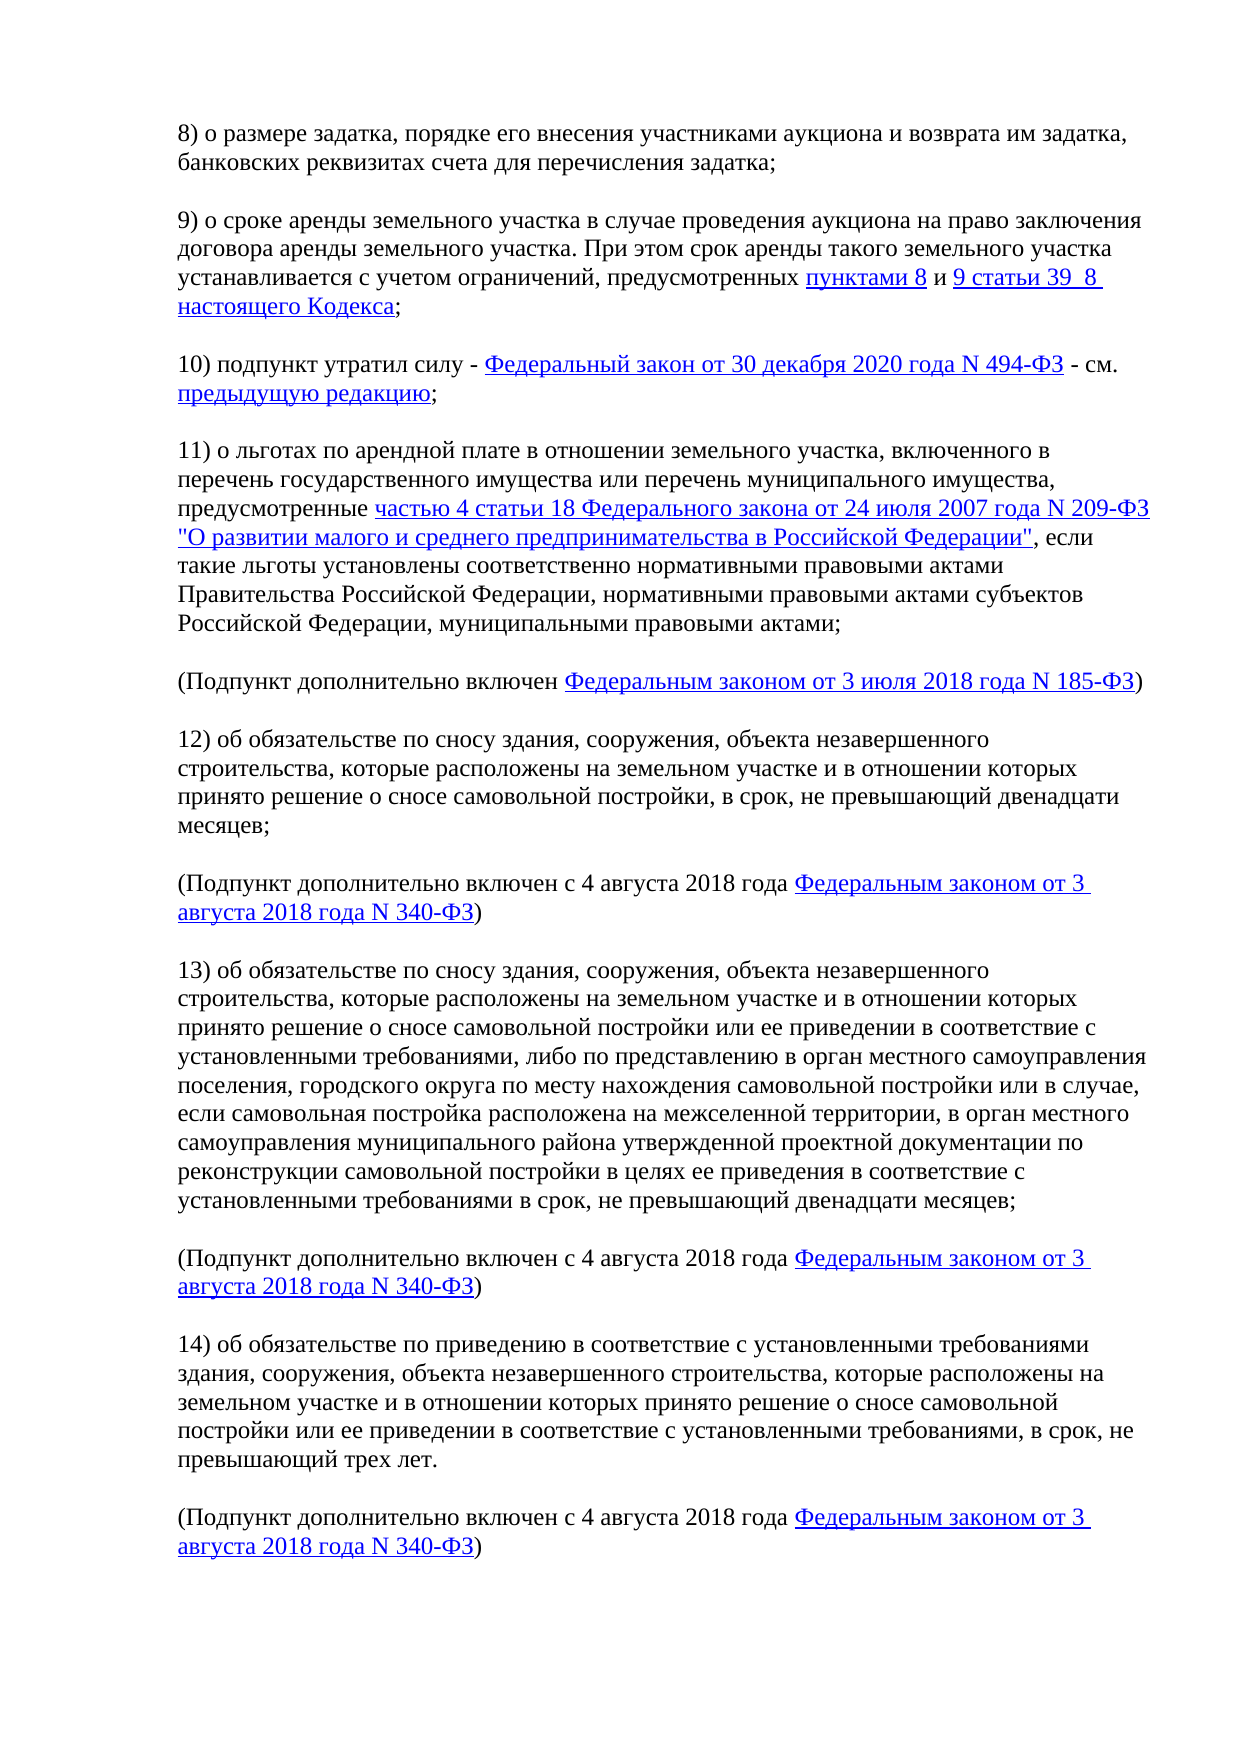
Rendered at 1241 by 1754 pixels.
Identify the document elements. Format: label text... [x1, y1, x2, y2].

text (Подпункт дополнительно включен с 4 августа 2018 года Федеральным законом от 3 августа 2018 года N 340-ФЗ) [177, 1502, 1152, 1560]
text (Подпункт дополнительно включен с 4 августа 2018 года Федеральным законом от 3 августа 2018 года N 340-ФЗ) [177, 868, 1152, 926]
text 11) о льготах по арендной плате в отношении земельного участка, включенного в перечень государственного имущества или перечень муниципального имущества, предусмотренные частью 4 статьи 18 Федерального закона от 24 июля 2007 года N 209-ФЗ "О развитии малого и среднего предпринимательства в Российской Федерации", если такие льготы установлены соответственно нормативными правовыми актами Правительства Российской Федерации, нормативными правовыми актами субъектов Российской Федерации, муниципальными правовыми актами; [177, 436, 1152, 637]
text (Подпункт дополнительно включен Федеральным законом от 3 июля 2018 года N 185-ФЗ) [177, 666, 1152, 695]
text 13) об обязательстве по сносу здания, сооружения, объекта незавершенного строительства, которые расположены на земельном участке и в отношении которых принято решение о сносе самовольной постройки или ее приведении в соответствие с установленными требованиями, либо по представлению в орган местного самоуправления поселения, городского округа по месту нахождения самовольной постройки или в случае, если самовольная постройка расположена на межселенной территории, в орган местного самоуправления муниципального района утвержденной проектной документации по реконструкции самовольной постройки в целях ее приведения в соответствие с установленными требованиями в срок, не превышающий двенадцати месяцев; [177, 955, 1152, 1213]
text 14) об обязательстве по приведению в соответствие с установленными требованиями здания, сооружения, объекта незавершенного строительства, которые расположены на земельном участке и в отношении которых принято решение о сносе самовольной постройки или ее приведении в соответствие с установленными требованиями, в срок, не превышающий трех лет. [177, 1329, 1152, 1473]
text 10) подпункт утратил силу - Федеральный закон от 30 декабря 2020 года N 494-ФЗ - см. предыдущую редакцию; [177, 349, 1152, 406]
text 12) об обязательстве по сносу здания, сооружения, объекта незавершенного строительства, которые расположены на земельном участке и в отношении которых принято решение о сносе самовольной постройки, в срок, не превышающий двенадцати месяцев; [177, 724, 1152, 839]
text (Подпункт дополнительно включен с 4 августа 2018 года Федеральным законом от 3 августа 2018 года N 340-ФЗ) [177, 1243, 1152, 1300]
text 9) о сроке аренды земельного участка в случае проведения аукциона на право заключения договора аренды земельного участка. При этом срок аренды такого земельного участка устанавливается с учетом ограничений, предусмотренных пунктами 8 и 9 статьи 39_8 настоящего Кодекса; [177, 205, 1152, 320]
text 8) о размере задатка, порядке его внесения участниками аукциона и возврата им задатка, банковских реквизитах счета для перечисления задатка; [177, 118, 1152, 176]
